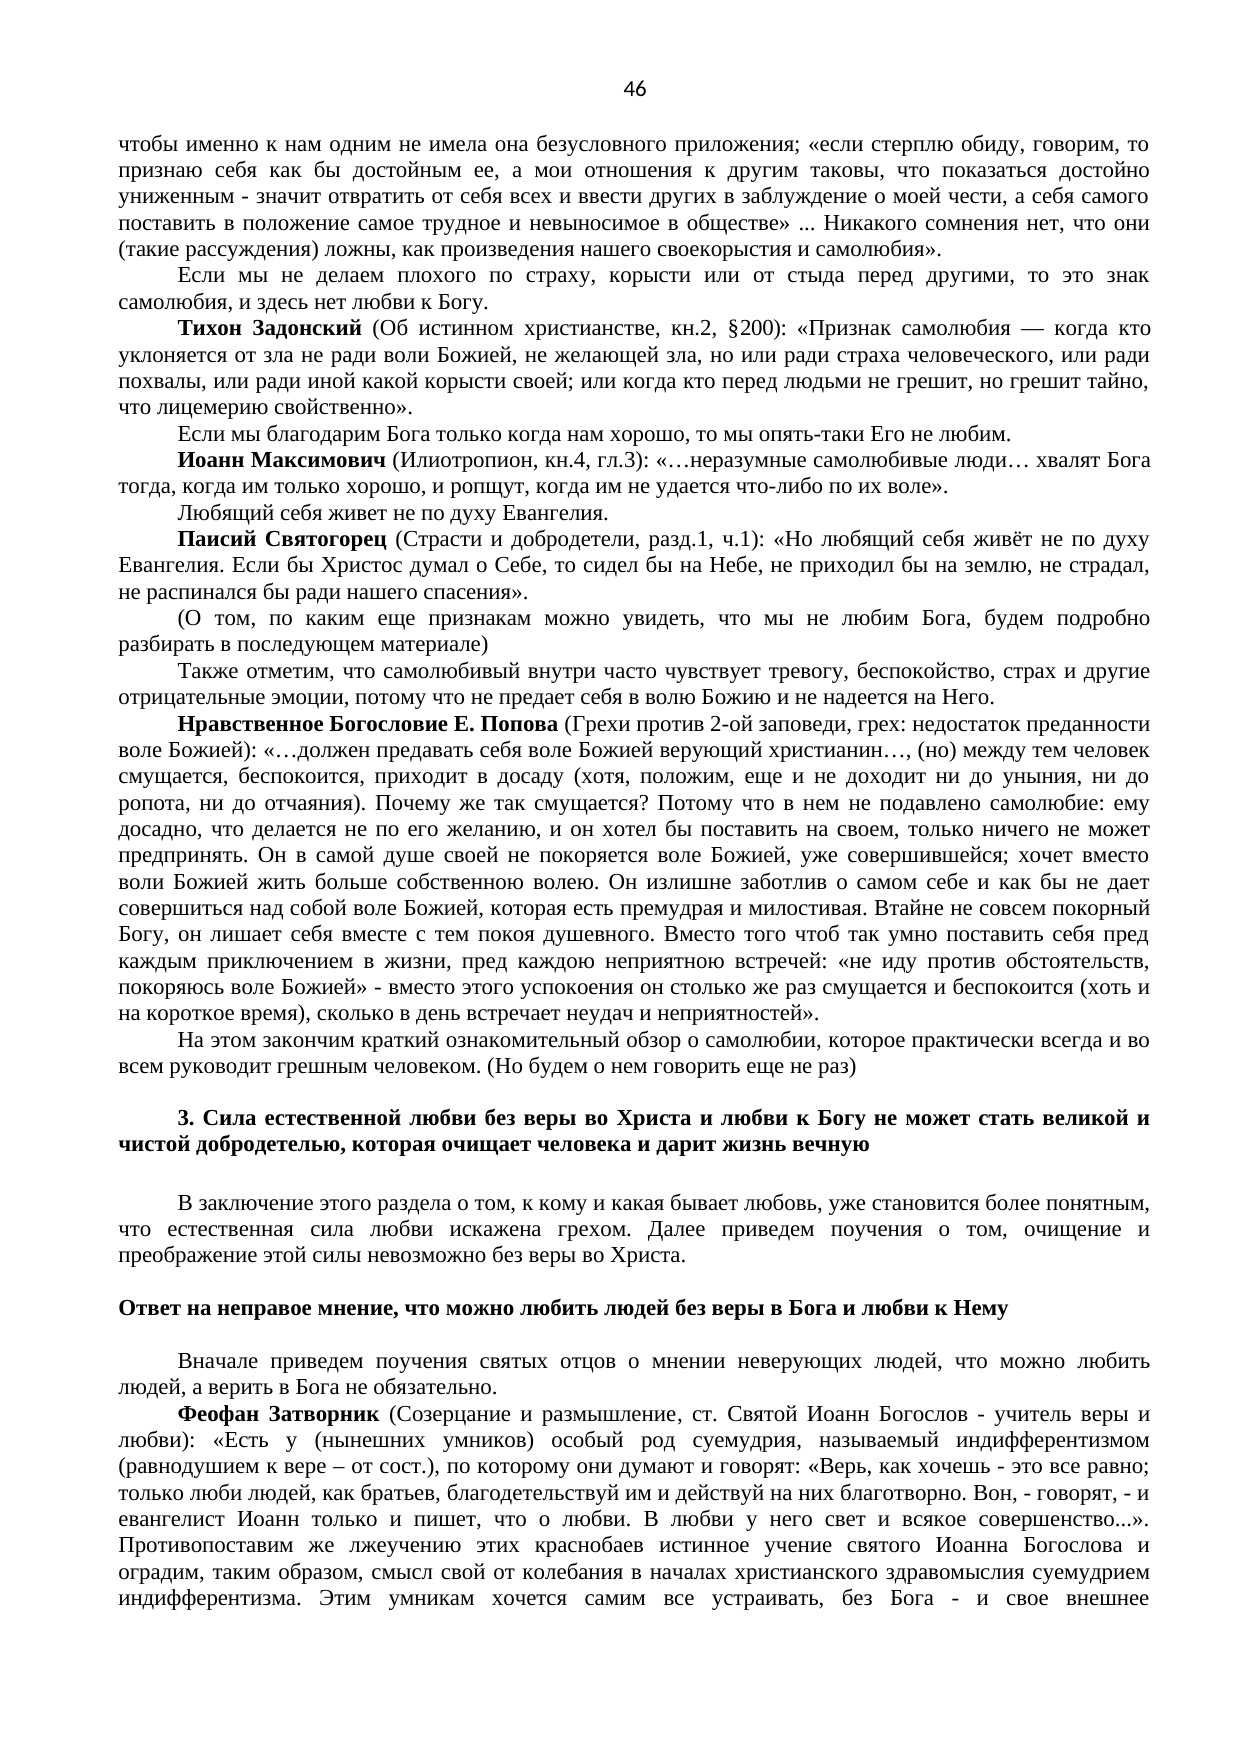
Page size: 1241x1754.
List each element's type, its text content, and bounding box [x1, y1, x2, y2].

text Любящий себя живет не по духу Евангелия. [118, 499, 1152, 525]
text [118, 130, 1152, 262]
text Также отметим, что самолюбивый внутри часто чувствует тревогу, беспокойство, страх и другие отрицательные эмоции, потому что не предает себя в волю Божию и не надеется на Него. [118, 657, 1152, 709]
text 3. Сила естественной любви без веры во Христа и любви к Богу не может стать великой и чистой добродетелью, которая очищает человека и дарит жизнь вечную [118, 1103, 1152, 1156]
text Паисий Святогорец (Страсти и добродетели, разд.1, ч.1): «Но любящий себя живёт не по духу Евангелия. Если бы Христос думал о Себе, то сидел бы на Небе, не приходил бы на землю, не страдал, не распинался бы ради нашего спасения». [118, 525, 1152, 604]
text Ответ на неправое мнение, что можно любить людей без веры в Бога и любви к Нему [118, 1294, 1152, 1321]
text Если мы не делаем плохого по страху, корысти или от стыда перед другими, то это знак самолюбия, и здесь нет любви к Богу. [118, 262, 1152, 314]
text Вначале приведем поучения святых отцов о мнении неверующих людей, что можно любить людей, а верить в Бога не обязательно. [118, 1347, 1152, 1400]
text Тихон Задонский (Об истинном христианстве, кн.2, §200): «Признак самолюбия — когда кто уклоняется от зла не ради воли Божией, не желающей зла, но или ради страха человеческого, или ради похвалы, или ради иной какой корысти своей; или когда кто перед людьми не грешит, но грешит тайно, что лицемерию свойственно». [118, 314, 1152, 420]
text Если мы благодарим Бога только когда нам хорошо, то мы опять-таки Его не любим. [118, 420, 1152, 446]
text (О том, по каким еще признакам можно увидеть, что мы не любим Бога, будем подробно разбирать в последующем материале) [118, 604, 1152, 657]
text В заключение этого раздела о том, к кому и какая бывает любовь, уже становится более понятным, что естественная сила любви искажена грехом. Далее приведем поучения о том, очищение и преображение этой силы невозможно без веры во Христа. [118, 1189, 1152, 1268]
text Иоанн Максимович (Илиотропион, кн.4, гл.3): «…неразумные самолюбивые люди… хвалят Бога тогда, когда им только хорошо, и ропщут, когда им не удается что-либо по их воле». [118, 446, 1152, 499]
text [118, 1400, 1152, 1611]
text Нравственное Богословие Е. Попова (Грехи против 2-ой заповеди, грех: недостаток преданности воле Божией): «…должен предавать себя воле Божией верующий христианин…, (но) между тем человек смущается, беспокоится, приходит в досаду (хотя, положим, еще и не доходит ни до уныния, ни до ропота, ни до отчаяния). Почему же так смущается? Потому что в нем не подавлено самолюбие: ему досадно, что делается не по его желанию, и он хотел бы поставить на своем, только ничего не может предпринять. Он в самой душе своей не покоряется воле Божией, уже совершившейся; хочет вместо воли Божией жить больше собственною волею. Он излишне заботлив о самом себе и как бы не дает совершиться над собой воле Божией, которая есть премудрая и милостивая. Втайне не совсем покорный Богу, он лишает себя вместе с тем покоя душевного. Вместо того чтоб так умно поставить себя пред каждым приключением в жизни, пред каждою неприятною встречей: «не иду против обстоятельств, покоряюсь воле Божией» - вместо этого успокоения он столько же раз смущается и беспокоится (хоть и на короткое время), сколько в день встречает неудач и неприятностей». [118, 709, 1152, 1026]
text На этом закончим краткий ознакомительный обзор о самолюбии, которое практически всегда и во всем руководит грешным человеком. (Но будем о нем говорить еще не раз) [118, 1026, 1152, 1078]
